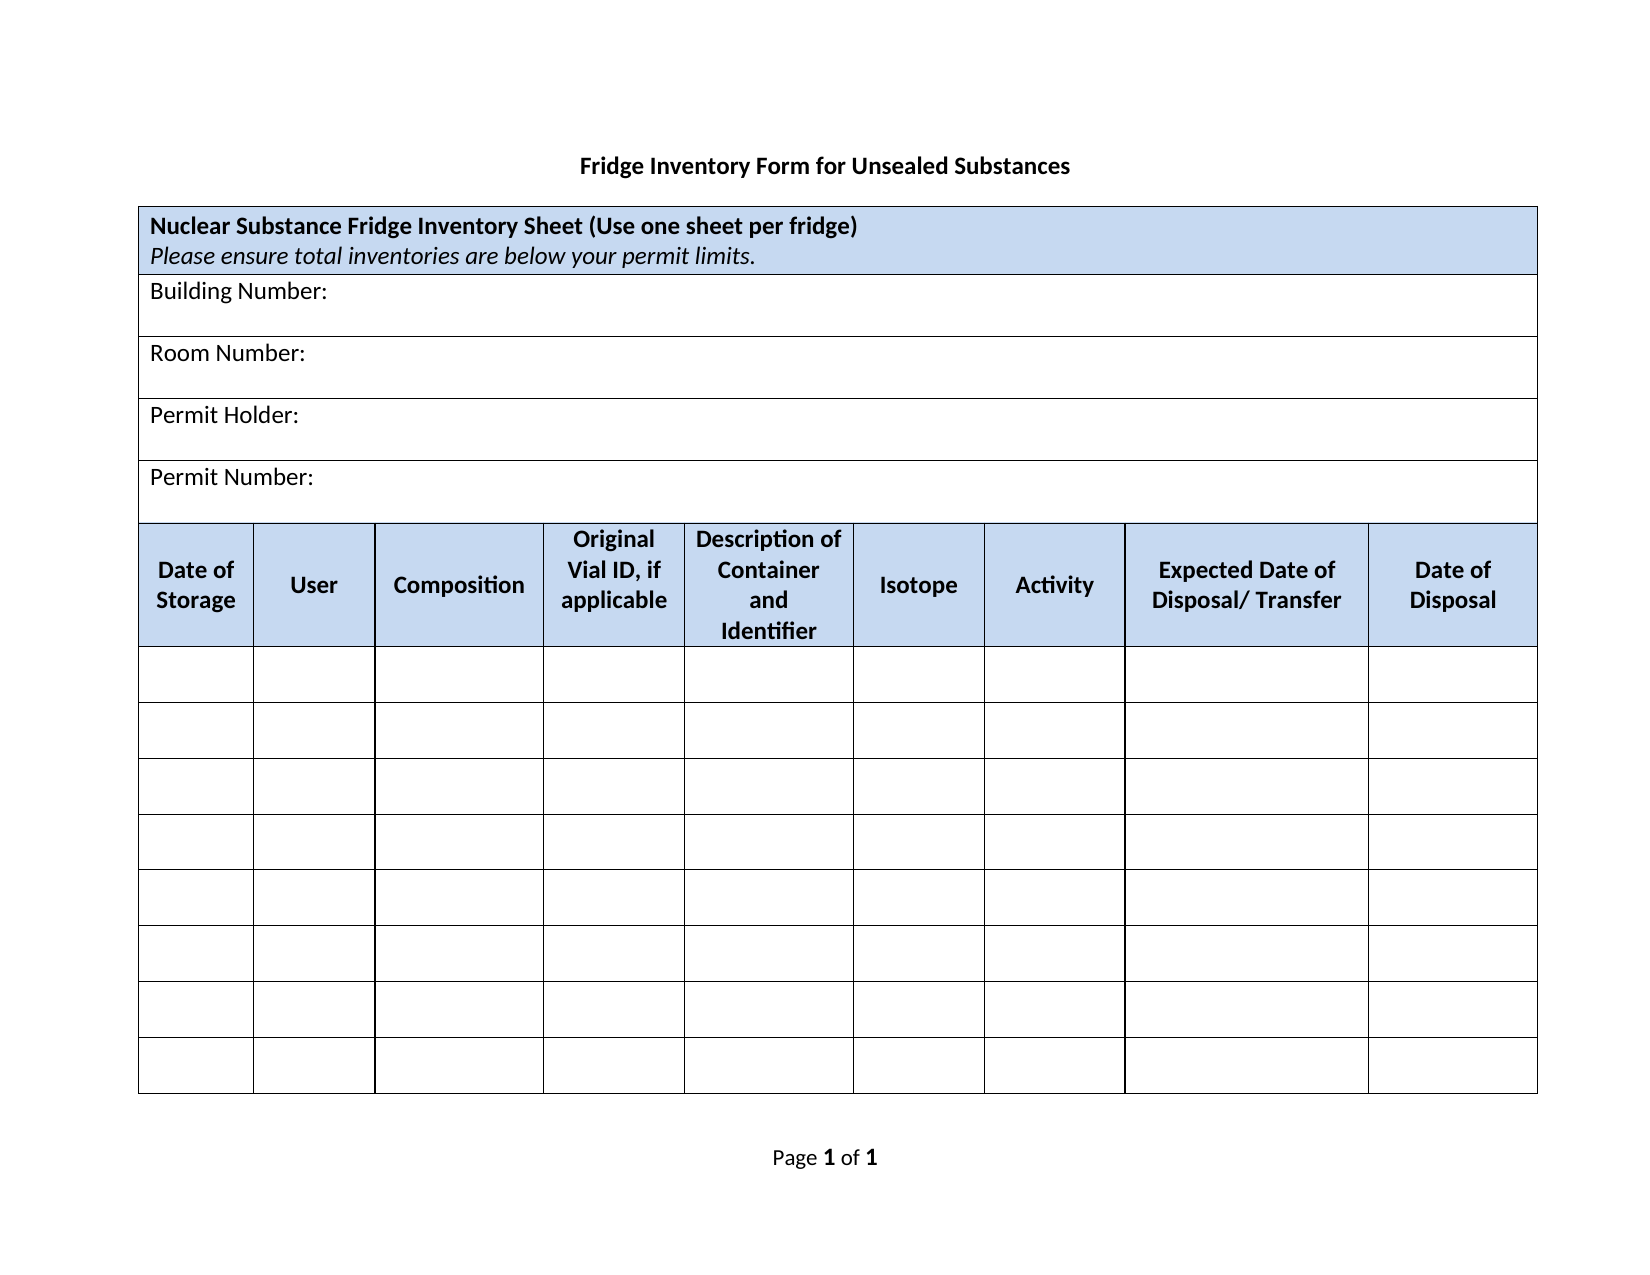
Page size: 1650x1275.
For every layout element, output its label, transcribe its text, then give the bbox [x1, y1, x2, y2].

table_cell Date of Disposal [1369, 524, 1537, 646]
table_cell [139, 870, 253, 925]
table_cell [854, 926, 984, 981]
table_cell [254, 815, 374, 869]
table_cell Composition [376, 524, 543, 646]
table_cell [139, 759, 253, 813]
table_cell [544, 759, 684, 813]
table_cell [1369, 982, 1537, 1037]
table_cell [1369, 870, 1537, 925]
table_cell [685, 815, 853, 869]
table_cell [685, 703, 853, 757]
table_cell [139, 1038, 253, 1093]
table_cell [854, 870, 984, 925]
table_cell [376, 1038, 543, 1093]
table_cell Room Number: [139, 337, 1537, 398]
table_cell User [254, 524, 374, 646]
title Fridge Inventory Form for Unsealed Substances [150, 150, 1500, 181]
table_cell [1126, 1038, 1368, 1093]
table_cell [254, 982, 374, 1037]
table_cell [544, 647, 684, 702]
table_cell [1369, 926, 1537, 981]
table_cell Building Number: [139, 275, 1537, 336]
table_cell [376, 759, 543, 813]
table_cell [139, 982, 253, 1037]
table_cell Isotope [854, 524, 984, 646]
table_cell [1126, 870, 1368, 925]
table_cell [376, 926, 543, 981]
table_cell [985, 703, 1124, 757]
table_cell [254, 926, 374, 981]
table_cell [1369, 759, 1537, 813]
table_cell [1369, 815, 1537, 869]
table_cell Date of Storage [139, 524, 253, 646]
table_cell [685, 647, 853, 702]
table_cell [854, 703, 984, 757]
table_cell [544, 982, 684, 1037]
table_cell [854, 759, 984, 813]
table_cell [854, 1038, 984, 1093]
table_cell [544, 926, 684, 981]
table_cell [854, 982, 984, 1037]
table_cell Original Vial ID, if applicable [544, 524, 684, 646]
table_cell [985, 647, 1124, 702]
table_cell [139, 647, 253, 702]
table_cell [376, 815, 543, 869]
table_cell [985, 1038, 1124, 1093]
table_cell [1126, 982, 1368, 1037]
table_cell Permit Number: [139, 461, 1537, 522]
table_cell [376, 647, 543, 702]
table_cell [985, 815, 1124, 869]
table_cell [544, 703, 684, 757]
table_cell [254, 1038, 374, 1093]
table_cell Description of Container and Identifier [685, 524, 853, 646]
table_cell [985, 759, 1124, 813]
table_cell [254, 703, 374, 757]
table_cell Permit Holder: [139, 399, 1537, 460]
table_cell [1126, 703, 1368, 757]
table_cell [544, 1038, 684, 1093]
table_cell [254, 870, 374, 925]
table_cell [376, 982, 543, 1037]
table_cell [139, 815, 253, 869]
table_cell [376, 703, 543, 757]
table_header Nuclear Substance Fridge Inventory Sheet (Use one sheet per fridge) Please ensure total inventories are below your permit limits. [139, 207, 1537, 274]
table_cell [1126, 647, 1368, 702]
table_cell [985, 982, 1124, 1037]
table_cell [139, 703, 253, 757]
table_cell [139, 926, 253, 981]
table_cell [685, 759, 853, 813]
table_cell [1126, 926, 1368, 981]
table_cell [685, 926, 853, 981]
table_cell [544, 870, 684, 925]
table_cell [1369, 647, 1537, 702]
table_cell [254, 647, 374, 702]
table_cell Activity [985, 524, 1124, 646]
table_cell [544, 815, 684, 869]
table_cell [376, 870, 543, 925]
table_cell [854, 647, 984, 702]
table_cell [685, 982, 853, 1037]
table_cell [985, 926, 1124, 981]
table_cell [254, 759, 374, 813]
table_cell [685, 1038, 853, 1093]
table_cell [1126, 815, 1368, 869]
table_cell [1126, 759, 1368, 813]
table_cell [685, 870, 853, 925]
table_cell [1369, 1038, 1537, 1093]
table_cell Expected Date of Disposal/ Transfer [1126, 524, 1368, 646]
table_cell [1369, 703, 1537, 757]
table_cell [854, 815, 984, 869]
table_cell [985, 870, 1124, 925]
